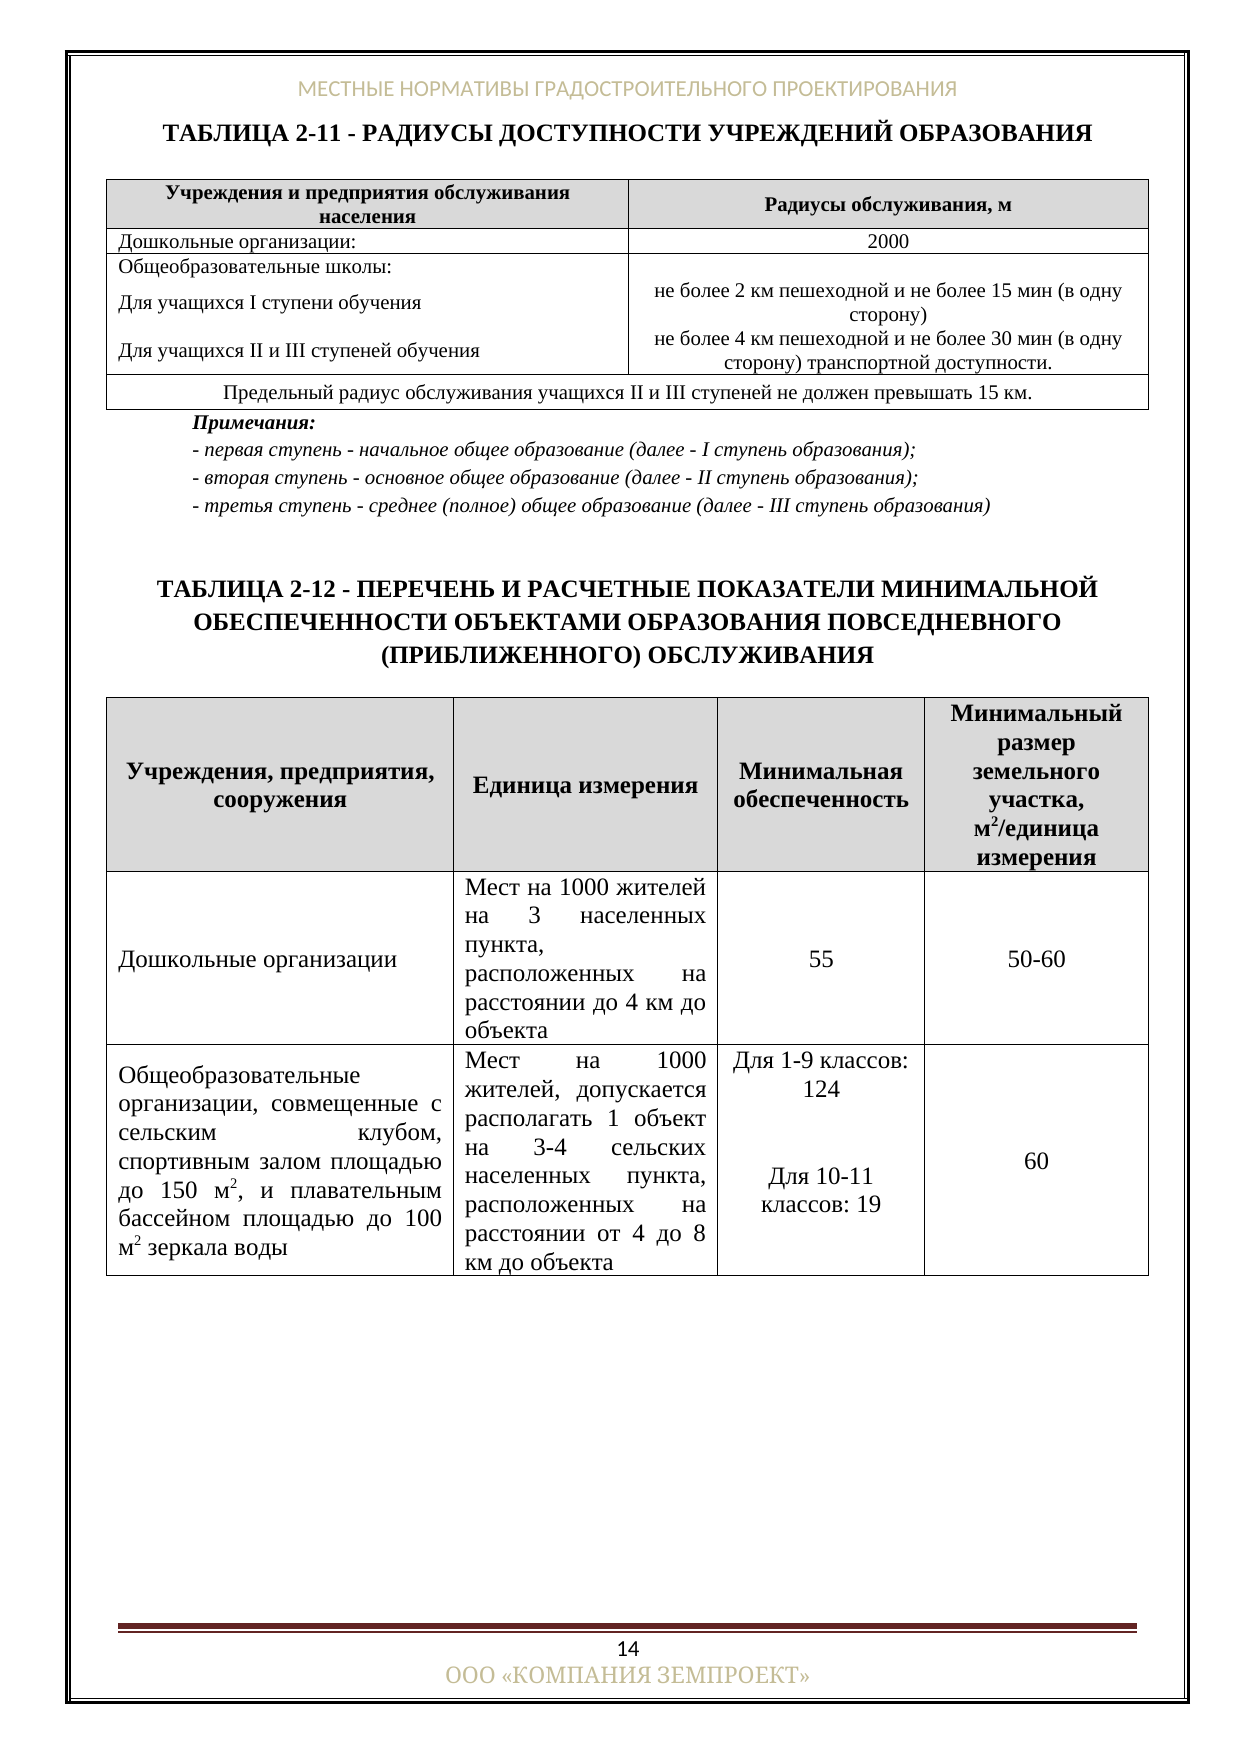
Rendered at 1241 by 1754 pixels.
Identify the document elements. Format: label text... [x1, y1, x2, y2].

table_cell 60 [925, 1045, 1148, 1275]
table_cell не более 2 км пешеходной и не более 15 мин (в одну сторону) [629, 278, 1148, 326]
table_cell Мест на 1000 жителей на 3 населенных пункта, расположенных на расстоянии до 4 км до объекта [454, 872, 717, 1044]
table_cell 2000 [629, 229, 1148, 253]
table_cell [629, 254, 1148, 278]
text - третья ступень - среднее (полное) общее образование (далее - III ступень образования) [118, 493, 1137, 517]
text - первая ступень - начальное общее образование (далее - I ступень образования); [118, 437, 1137, 461]
table_cell Для 10-11 классов: 19 [718, 1103, 924, 1275]
table_header Минимальный размер земельного участка, м2/единица измерения [925, 698, 1148, 871]
subtitle ТАБЛИЦА 2-11 - радиусы доступности учреждений образования [118, 118, 1137, 147]
table_header Учреждения, предприятия, сооружения [107, 698, 453, 871]
table_cell Общеобразовательные организации, совмещенные с сельским клубом, спортивным залом площадью до 150 м2, и плавательным бассейном площадью до 100 м2 зеркала воды [107, 1045, 453, 1275]
table_cell Для 1-9 классов: 124 [718, 1045, 924, 1103]
table_header Радиусы обслуживания, м [629, 180, 1148, 228]
table_header Учреждения и предприятия обслуживания населения [107, 180, 628, 228]
subtitle ТАБЛИЦА 2-12 - Перечень и расчетные показатели минимальной обеспеченности объектами ОБРАЗОВАНИЯ повседневного (приближенного) обслуживания [118, 574, 1137, 669]
table_cell 50-60 [925, 872, 1148, 1044]
table_cell Дошкольные организации [107, 872, 453, 1044]
table_cell Общеобразовательные школы: [107, 254, 628, 278]
table_cell Предельный радиус обслуживания учащихся II и III ступеней не должен превышать 15 км. [107, 375, 1148, 409]
table_header Минимальная обеспеченность [718, 698, 924, 871]
table_cell Для учащихся I ступени обучения [107, 278, 628, 326]
table_cell Для учащихся II и III ступеней обучения [107, 326, 628, 374]
table_cell 55 [718, 872, 924, 1044]
text - вторая ступень - основное общее образование (далее - II ступень образования); [118, 465, 1137, 489]
table_cell Мест на 1000 жителей, допускается располагать 1 объект на 3-4 сельских населенных пункта, расположенных на расстоянии от 4 до 8 км до объекта [454, 1045, 717, 1275]
table_cell не более 4 км пешеходной и не более 30 мин (в одну сторону) транспортной доступности. [629, 326, 1148, 374]
text Примечания: [118, 410, 1137, 434]
table_cell Дошкольные организации: [107, 229, 628, 253]
table_header Единица измерения [454, 698, 717, 871]
